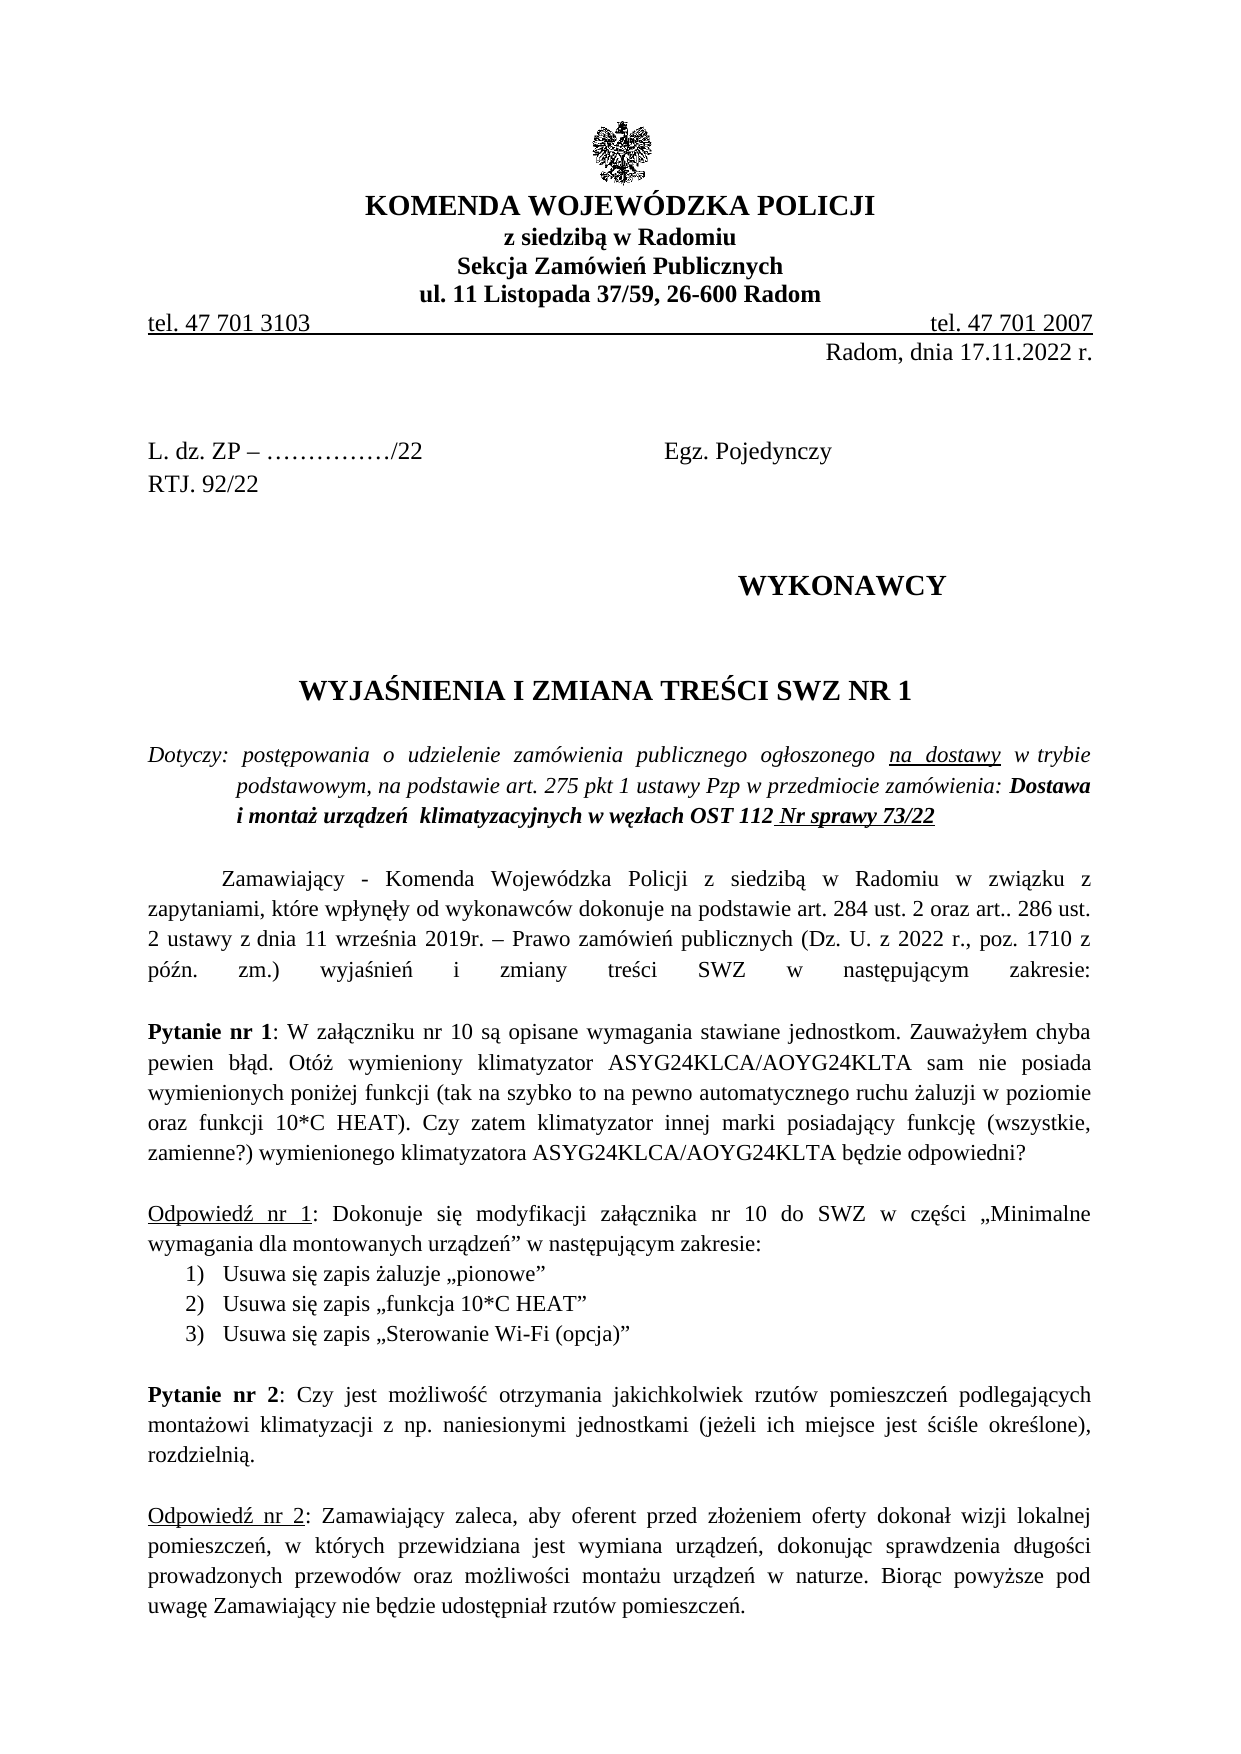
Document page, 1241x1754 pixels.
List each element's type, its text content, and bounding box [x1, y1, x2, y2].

text Odpowiedź nr 1: Dokonuje się modyfikacji załącznika nr 10 do SWZ w części „Minimalne wymagania dla montowanych urządzeń” w następującym zakresie: [148, 1200, 1092, 1256]
text Sekcja Zamówień Publicznych [148, 251, 1092, 279]
text tel. 47 701 3103 tel. 47 701 2007 [148, 308, 1092, 333]
text ul. 11 Listopada 37/59, 26-600 Radom [148, 279, 1092, 308]
text Pytanie nr 2: Czy jest możliwość otrzymania jakichkolwiek rzutów pomieszczeń podlegających montażowi klimatyzacji z np. naniesionymi jednostkami (jeżeli ich miejsce jest ściśle określone), rozdzielnią. [148, 1381, 1092, 1468]
picture [586, 118, 654, 189]
text Zamawiający - Komenda Wojewódzka Policji z siedzibą w Radomiu w związku z zapytaniami, które wpłynęły od wykonawców dokonuje na podstawie art. 284 ust. 2 oraz art.. 286 ust. 2 ustawy z dnia 11 września 2019r. – Prawo zamówień publicznych (Dz. U. z 2022 r., poz. 1710 z późn. zm.) wyjaśnień i zmiany treści SWZ w następującym zakresie: [148, 865, 1092, 1014]
text L. dz. ZP – ……………/22 Egz. Pojedynczy [148, 436, 1092, 465]
text WYJAŚNIENIA I ZMIANA TREŚCI SWZ NR 1 [148, 673, 1063, 706]
list Usuwa się zapis żaluzje „pionowe” [185, 1260, 1092, 1286]
text Radom, dnia 17.11.2022 r. [664, 337, 1092, 366]
text Pytanie nr 1: W załączniku nr 10 są opisane wymagania stawiane jednostkom. Zauważyłem chyba pewien błąd. Otóż wymieniony klimatyzator ASYG24KLCA/AOYG24KLTA sam nie posiada wymienionych poniżej funkcji (tak na szybko to na pewno automatycznego ruchu żaluzji w poziomie oraz funkcji 10*C HEAT). Czy zatem klimatyzator innej marki posiadający funkcję (wszystkie, zamienne?) wymienionego klimatyzatora ASYG24KLCA/AOYG24KLTA będzie odpowiedni? [148, 1018, 1092, 1166]
text z siedzibą w Radomiu [148, 222, 1092, 251]
text Odpowiedź nr 2: Zamawiający zaleca, aby oferent przed złożeniem oferty dokonał wizji lokalnej pomieszczeń, w których przewidziana jest wymiana urządzeń, dokonując sprawdzenia długości prowadzonych przewodów oraz możliwości montażu urządzeń w naturze. Biorąc powyższe pod uwagę Zamawiający nie będzie udostępniał rzutów pomieszczeń. [148, 1502, 1092, 1619]
list Usuwa się zapis „Sterowanie Wi-Fi (opcja)” [185, 1321, 1092, 1347]
text RTJ. 92/22 [148, 469, 1092, 498]
text WYKONAWCY [664, 568, 1092, 602]
text KOMENDA WOJEWÓDZKA POLICJI [148, 188, 1092, 222]
list Usuwa się zapis „funkcja 10*C HEAT” [185, 1290, 1092, 1317]
text Dotyczy: postępowania o udzielenie zamówienia publicznego ogłoszonego na dostawy w trybie podstawowym, na podstawie art. 275 pkt 1 ustawy Pzp w przedmiocie zamówienia: Dostawa i montaż urządzeń klimatyzacyjnych w węzłach OST 112 Nr sprawy 73/22 [148, 741, 1093, 828]
